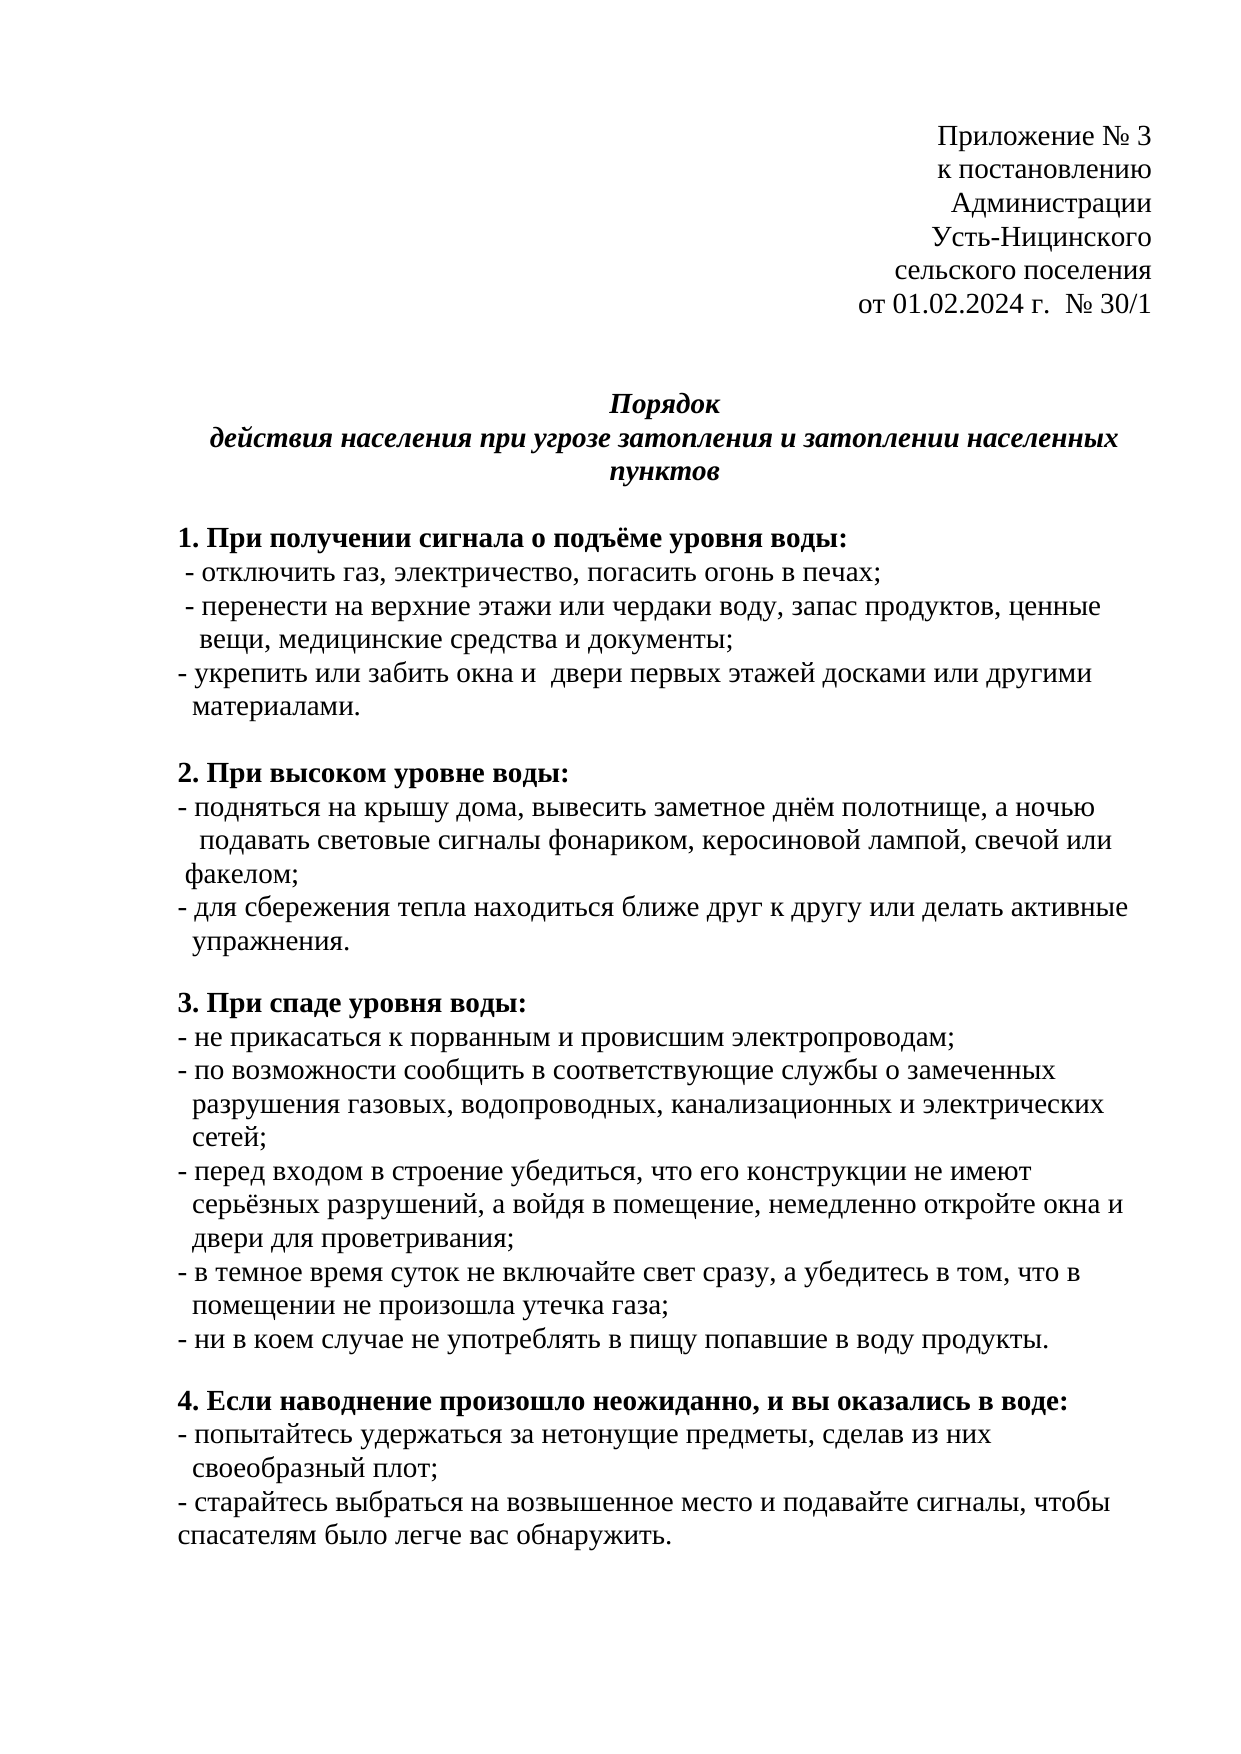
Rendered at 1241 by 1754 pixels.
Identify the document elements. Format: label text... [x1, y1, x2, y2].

text - перенести на верхние этажи или чердаки воду, запас продуктов, ценные [177, 588, 1152, 621]
text - в темное время суток не включайте свет сразу, а убедитесь в том, что в [177, 1254, 1152, 1287]
text своеобразный плот; [177, 1450, 1152, 1484]
text - ни в коем случае не употреблять в пищу попавшие в воду продукты. [177, 1321, 1152, 1383]
text к постановлению [177, 152, 1152, 185]
text Администрации [177, 185, 1152, 219]
text серьёзных разрушений, а войдя в помещение, немедленно откройте окна и [177, 1187, 1152, 1220]
text сельского поселения [177, 252, 1152, 286]
text помещении не произошла утечка газа; [177, 1287, 1152, 1321]
text 2. При высоком уровне воды: [177, 755, 1152, 789]
text - не прикасаться к порванным и провисшим электропроводам; [177, 1019, 1152, 1052]
text факелом; - для сбережения тепла находиться ближе друг к другу или делать активные [177, 856, 1152, 923]
text - отключить газ, электричество, погасить огонь в печах; [177, 554, 1152, 588]
text - по возможности сообщить в соответствующие службы о замеченных [177, 1052, 1152, 1086]
text Порядок [177, 386, 1152, 420]
text 3. При спаде уровня воды: [177, 985, 1152, 1019]
text - старайтесь выбраться на возвышенное место и подавайте сигналы, чтобы спасателям было легче вас обнаружить. [177, 1484, 1152, 1551]
text Приложение № 3 [177, 118, 1152, 152]
text разрушения газовых, водопроводных, канализационных и электрических [177, 1086, 1152, 1119]
text Усть-Ницинского [177, 219, 1152, 252]
text - укрепить или забить окна и двери первых этажей досками или другими [177, 655, 1152, 688]
text от 01.02.2024 г. № 30/1 [177, 286, 1152, 319]
text действия населения при угрозе затопления и затоплении населенных пунктов [177, 420, 1152, 487]
text материалами. [177, 688, 1152, 722]
text вещи, медицинские средства и документы; [177, 621, 1152, 655]
text двери для проветривания; [177, 1220, 1152, 1254]
text сетей; - перед входом в строение убедиться, что его конструкции не имеют [177, 1119, 1152, 1187]
text подавать световые сигналы фонариком, керосиновой лампой, свечой или [177, 822, 1152, 856]
text 4. Если наводнение произошло неожиданно, и вы оказались в воде: - попытайтесь удержаться за нетонущие предметы, сделав из них [177, 1383, 1152, 1450]
text упражнения. [177, 923, 1152, 985]
text - подняться на крышу дома, вывесить заметное днём полотнище, а ночью [177, 789, 1152, 822]
text 1. При получении сигнала о подъёме уровня воды: [177, 487, 1152, 554]
